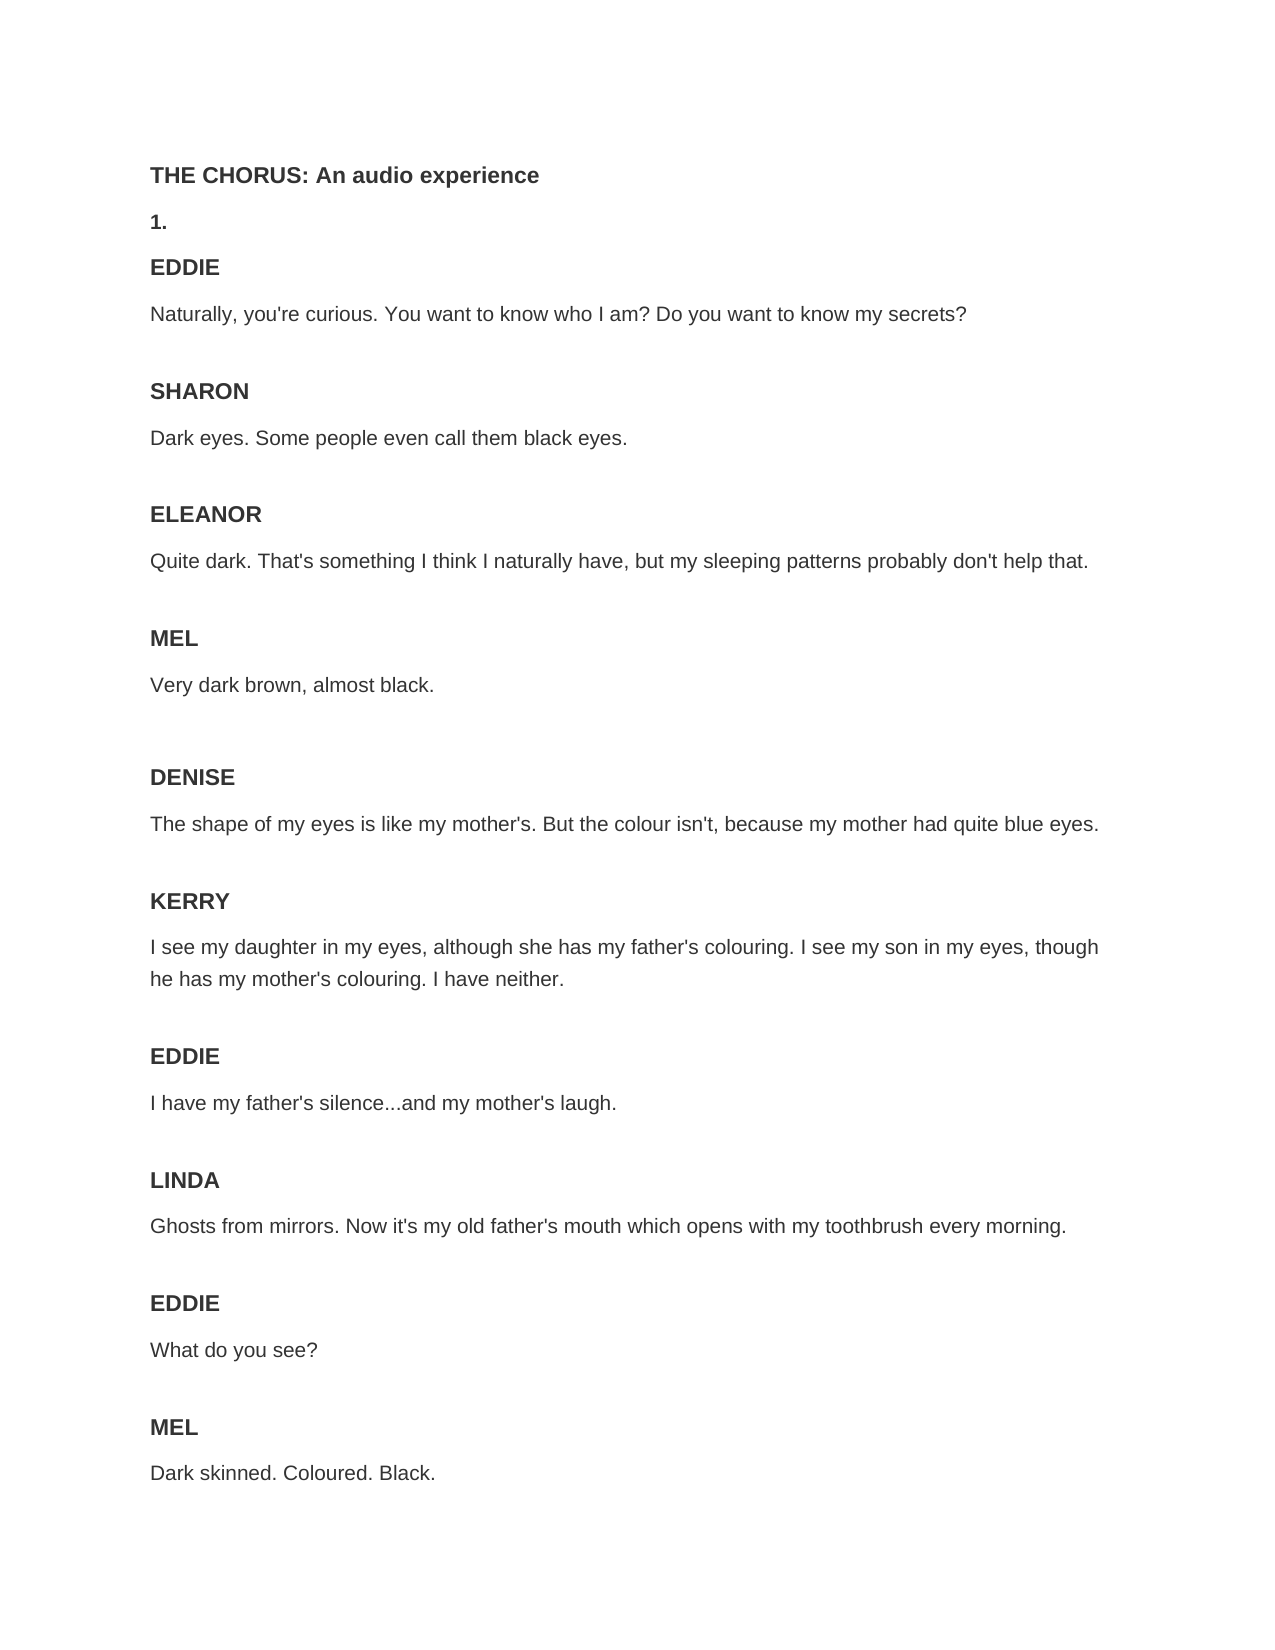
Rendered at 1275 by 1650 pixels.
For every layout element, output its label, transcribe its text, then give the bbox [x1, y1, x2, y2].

subtitle EDDIE [150, 1290, 1125, 1316]
subtitle EDDIE [150, 1043, 1125, 1069]
text Naturally, you're curious. You want to know who I am? Do you want to know my secrets? [150, 302, 1125, 326]
subtitle DENISE [150, 764, 1125, 791]
subtitle THE CHORUS: An audio experience [150, 162, 1125, 189]
subtitle MEL [150, 1414, 1125, 1440]
text I have my father's silence...and my mother's laugh. [150, 1091, 1125, 1114]
text Very dark brown, almost black. [150, 672, 1125, 696]
subtitle ELEANOR [150, 501, 1125, 528]
subtitle MEL [150, 625, 1125, 651]
subtitle LINDA [150, 1167, 1125, 1193]
text Quite dark. That's something I think I naturally have, but my sleeping patterns probably don't help that. [150, 549, 1125, 573]
text I see my daughter in my eyes, although she has my father's colouring. I see my son in my eyes, though he has my mother's colouring. I have neither. [150, 935, 1125, 991]
text Dark eyes. Some people even call them black eyes. [150, 425, 1125, 449]
text 1. [150, 210, 1125, 234]
subtitle EDDIE [150, 254, 1125, 281]
text Dark skinned. Coloured. Black. [150, 1461, 1125, 1485]
text Ghosts from mirrors. Now it's my old father's mouth which opens with my toothbrush every morning. [150, 1214, 1125, 1238]
text What do you see? [150, 1338, 1125, 1362]
subtitle SHARON [150, 378, 1125, 404]
text The shape of my eyes is like my mother's. But the colour isn't, because my mother had quite blue eyes. [150, 812, 1125, 836]
subtitle KERRY [150, 888, 1125, 914]
